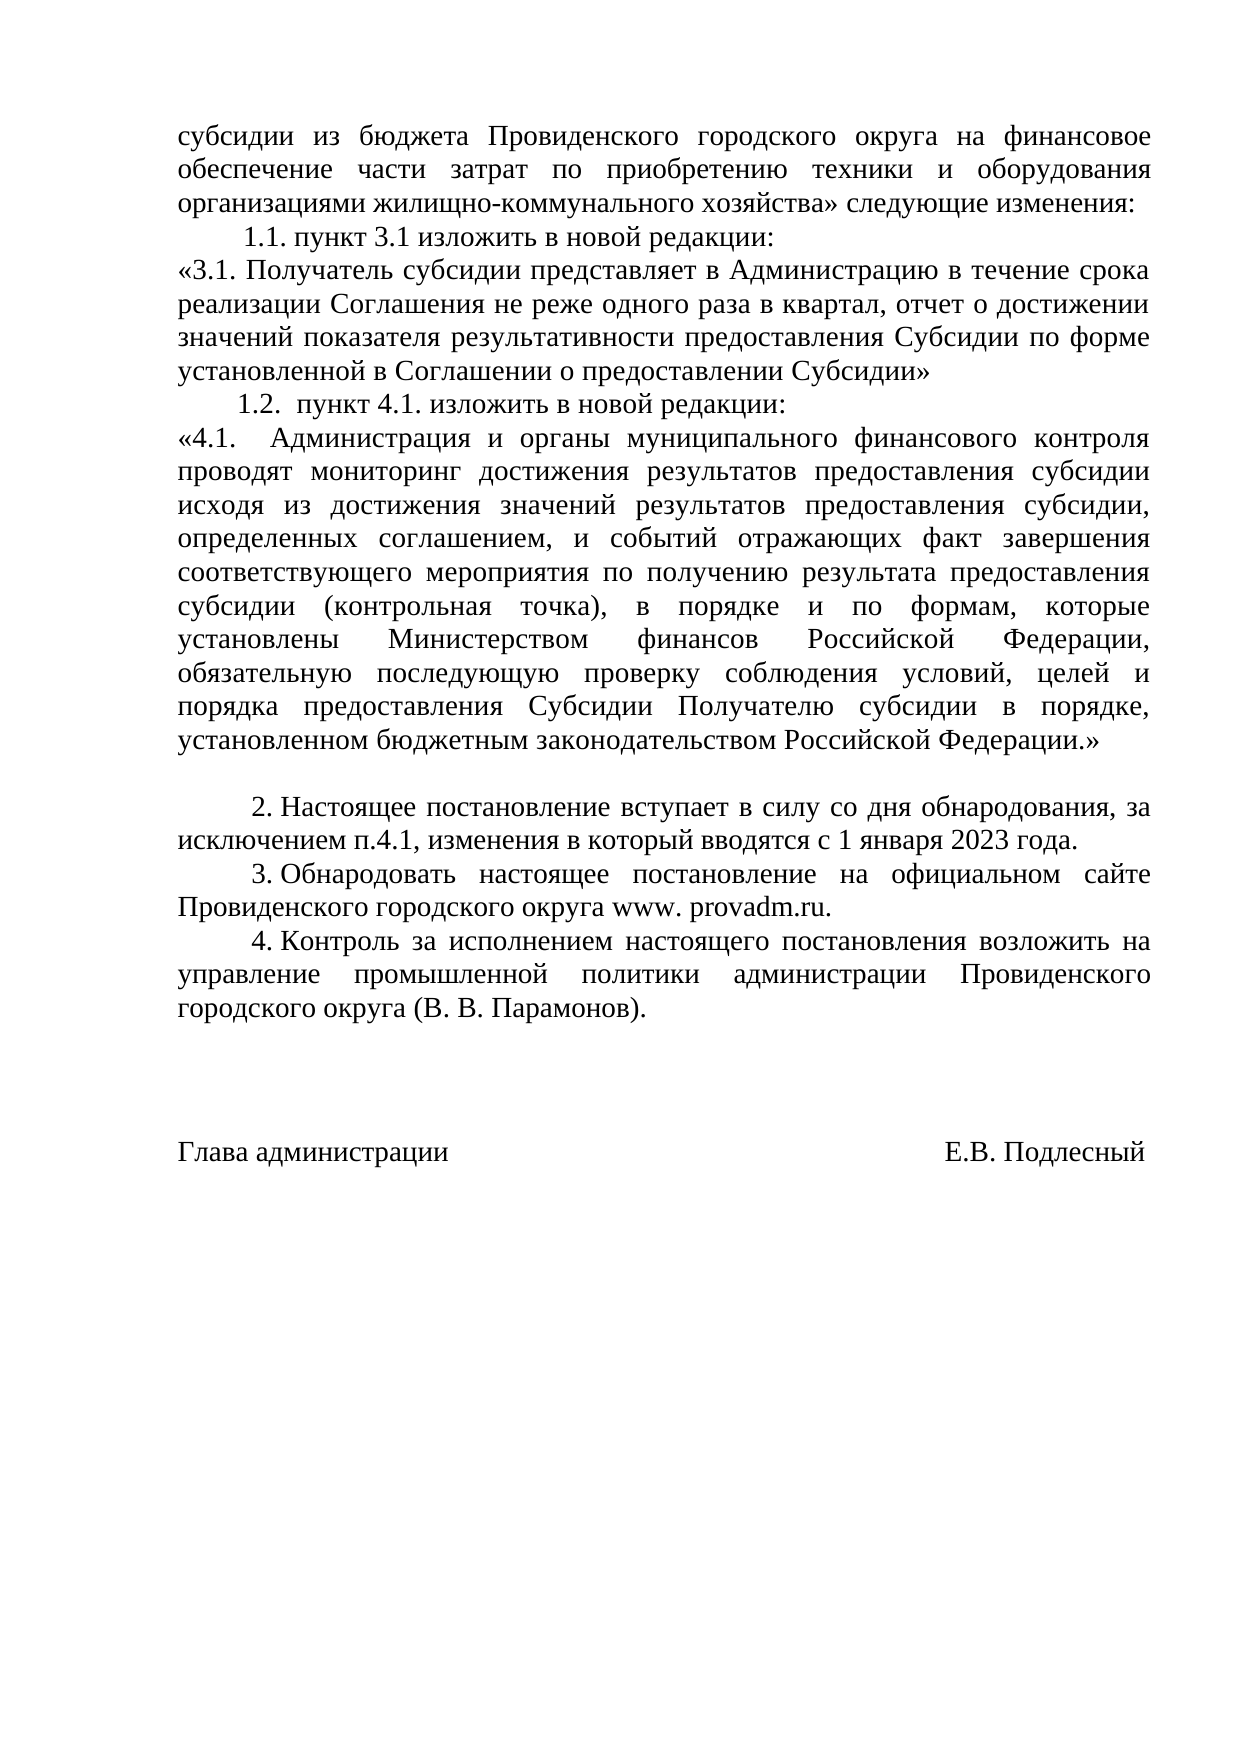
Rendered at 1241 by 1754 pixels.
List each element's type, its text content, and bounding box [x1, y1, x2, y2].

text Глава администрации Е.В. Подлесный [177, 1134, 1152, 1168]
text 1.2. пункт 4.1. изложить в новой редакции: [177, 386, 1152, 420]
list Настоящее постановление вступает в силу со дня обнародования, за исключением п.4.1, изменения в который вводятся с 1 января 2023 года. [177, 789, 1152, 856]
list Обнародовать настоящее постановление на официальном сайте Провиденского городского округа www. provadm.ru. [177, 856, 1152, 923]
text «3.1. Получатель субсидии представляет в Администрацию в течение срока реализации Соглашения не реже одного раза в квартал, отчет о достижении значений показателя результативности предоставления Субсидии по форме установленной в Соглашении о предоставлении Субсидии» [177, 252, 1152, 386]
text «4.1. Администрация и органы муниципального финансового контроля проводят мониторинг достижения результатов предоставления субсидии исходя из достижения значений результатов предоставления субсидии, определенных соглашением, и событий отражающих факт завершения соответствующего мероприятия по получению результата предоставления субсидии (контрольная точка), в порядке и по формам, которые установлены Министерством финансов Российской Федерации, обязательную последующую проверку соблюдения условий, целей и порядка предоставления Субсидии Получателю субсидии в порядке, установленном бюджетным законодательством Российской Федерации.» [177, 420, 1152, 755]
list Контроль за исполнением настоящего постановления возложить на управление промышленной политики администрации Провиденского городского округа (В. В. Парамонов). [177, 923, 1152, 1024]
text 1.1. пункт 3.1 изложить в новой редакции: [177, 219, 1152, 252]
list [177, 118, 1152, 219]
